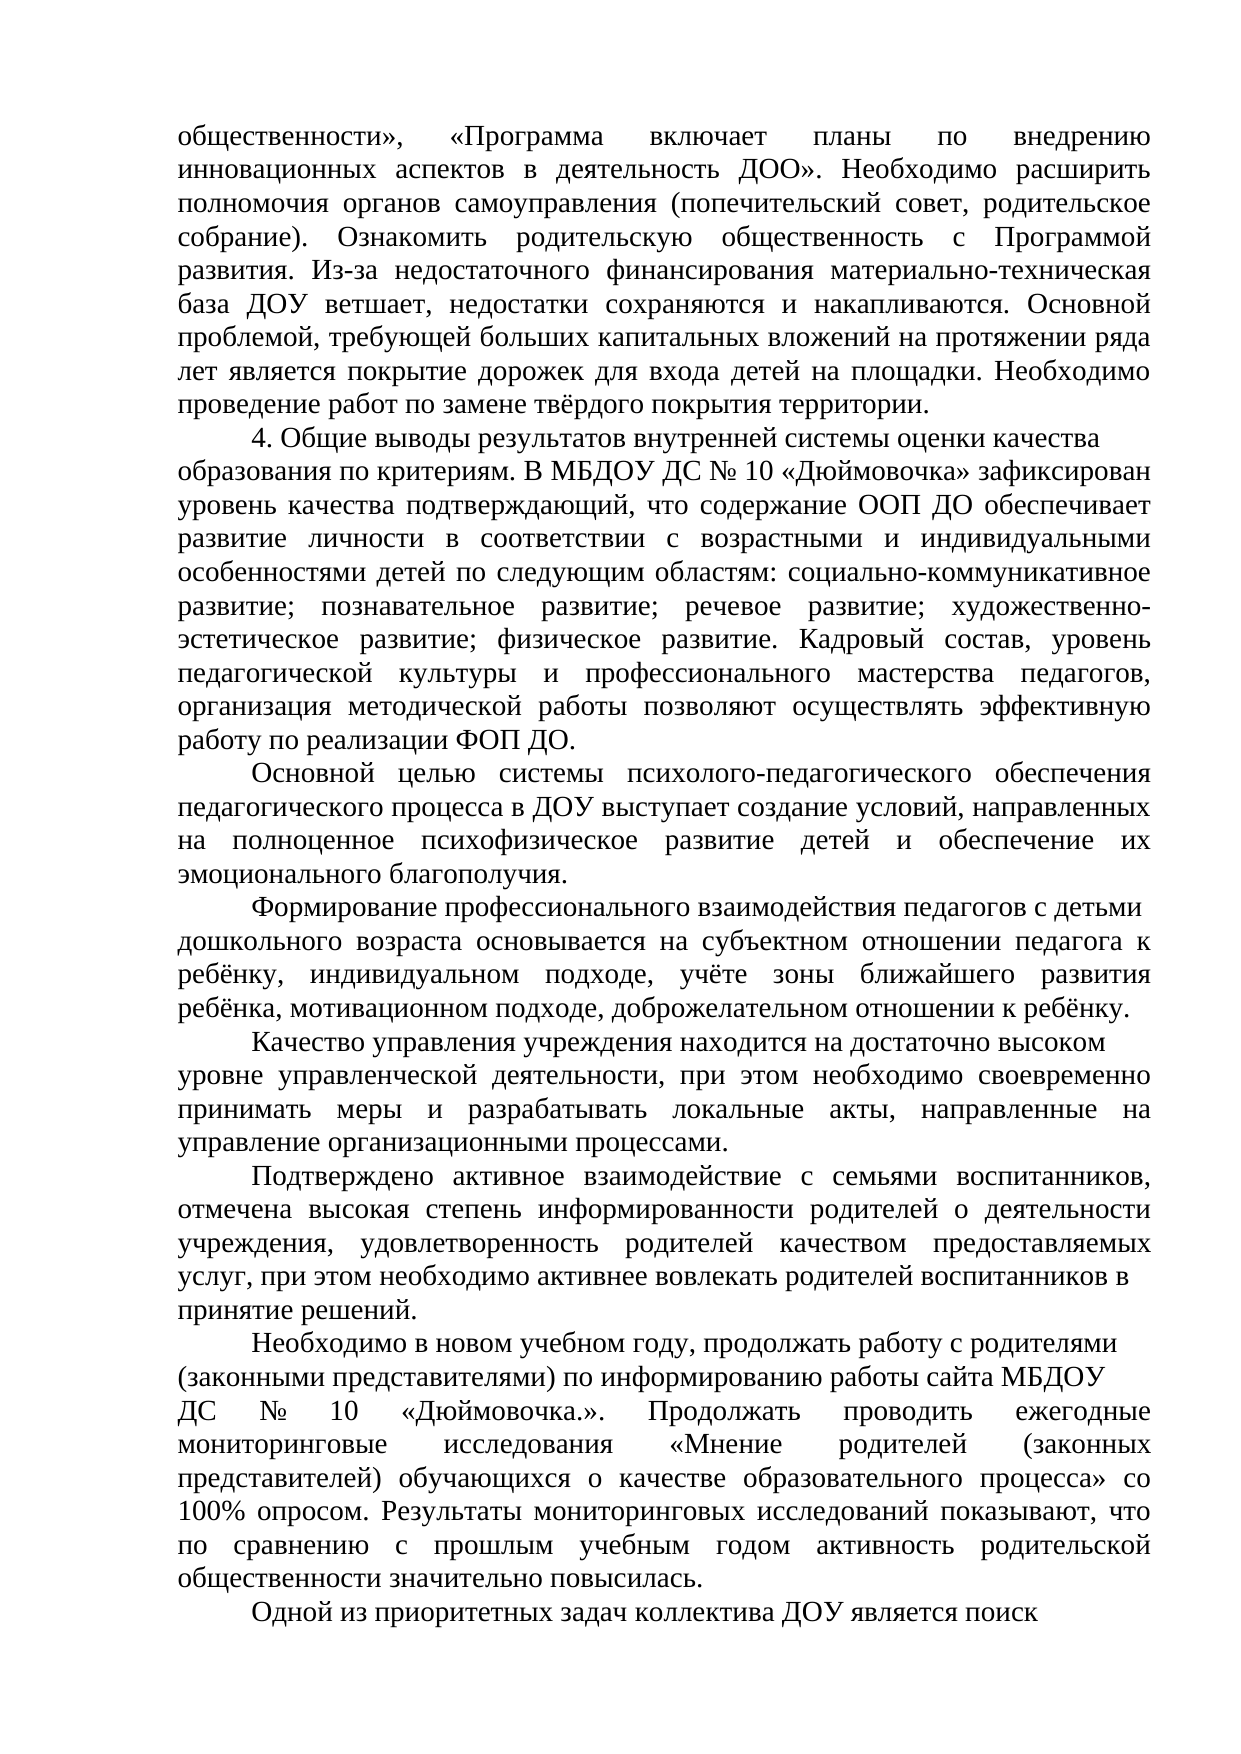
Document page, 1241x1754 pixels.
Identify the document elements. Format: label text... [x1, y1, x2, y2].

text Формирование профессионального взаимодействия педагогов с детьми [177, 889, 1152, 923]
text ДС № 10 «Дюймовочка.». Продолжать проводить ежегодные мониторинговые исследования «Мнение родителей (законных представителей) обучающихся о качестве образовательного процесса» со 100% опросом. Результаты мониторинговых исследований показывают, что по сравнению с прошлым учебным годом активность родительской общественности значительно повысилась. [177, 1393, 1152, 1594]
text Необходимо в новом учебном году, продолжать работу с родителями [177, 1326, 1152, 1359]
text образования по критериям. В МБДОУ ДС № 10 «Дюймовочка» зафиксирован уровень качества подтверждающий, что содержание ООП ДО обеспечивает развитие личности в соответствии с возрастными и индивидуальными особенностями детей по следующим областям: социально-коммуникативное развитие; познавательное развитие; речевое развитие; художественно-эстетическое развитие; физическое развитие. Кадровый состав, уровень педагогической культуры и профессионального мастерства педагогов, организация методической работы позволяют осуществлять эффективную работу по реализации ФОП ДО. [177, 453, 1152, 755]
text уровне управленческой деятельности, при этом необходимо своевременно принимать меры и разрабатывать локальные акты, направленные на управление организационными процессами. [177, 1057, 1152, 1158]
text дошкольного возраста основывается на субъектном отношении педагога к ребёнку, индивидуальном подходе, учёте зоны ближайшего развития ребёнка, мотивационном подходе, доброжелательном отношении к ребёнку. [177, 923, 1152, 1024]
text (законными представителями) по информированию работы сайта МБДОУ [177, 1359, 1152, 1393]
text принятие решений. [177, 1292, 1152, 1326]
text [177, 118, 1152, 420]
text Основной целью системы психолого-педагогического обеспечения педагогического процесса в ДОУ выступает создание условий, направленных на полноценное психофизическое развитие детей и обеспечение их эмоционального благополучия. [177, 755, 1152, 889]
text Качество управления учреждения находится на достаточно высоком [177, 1024, 1152, 1057]
text 4. Общие выводы результатов внутренней системы оценки качества [177, 420, 1152, 453]
text Подтверждено активное взаимодействие с семьями воспитанников, отмечена высокая степень информированности родителей о деятельности учреждения, удовлетворенность родителей качеством предоставляемых услуг, при этом необходимо активнее вовлекать родителей воспитанников в [177, 1158, 1152, 1292]
text Одной из приоритетных задач коллектива ДОУ является поиск [177, 1594, 1152, 1627]
